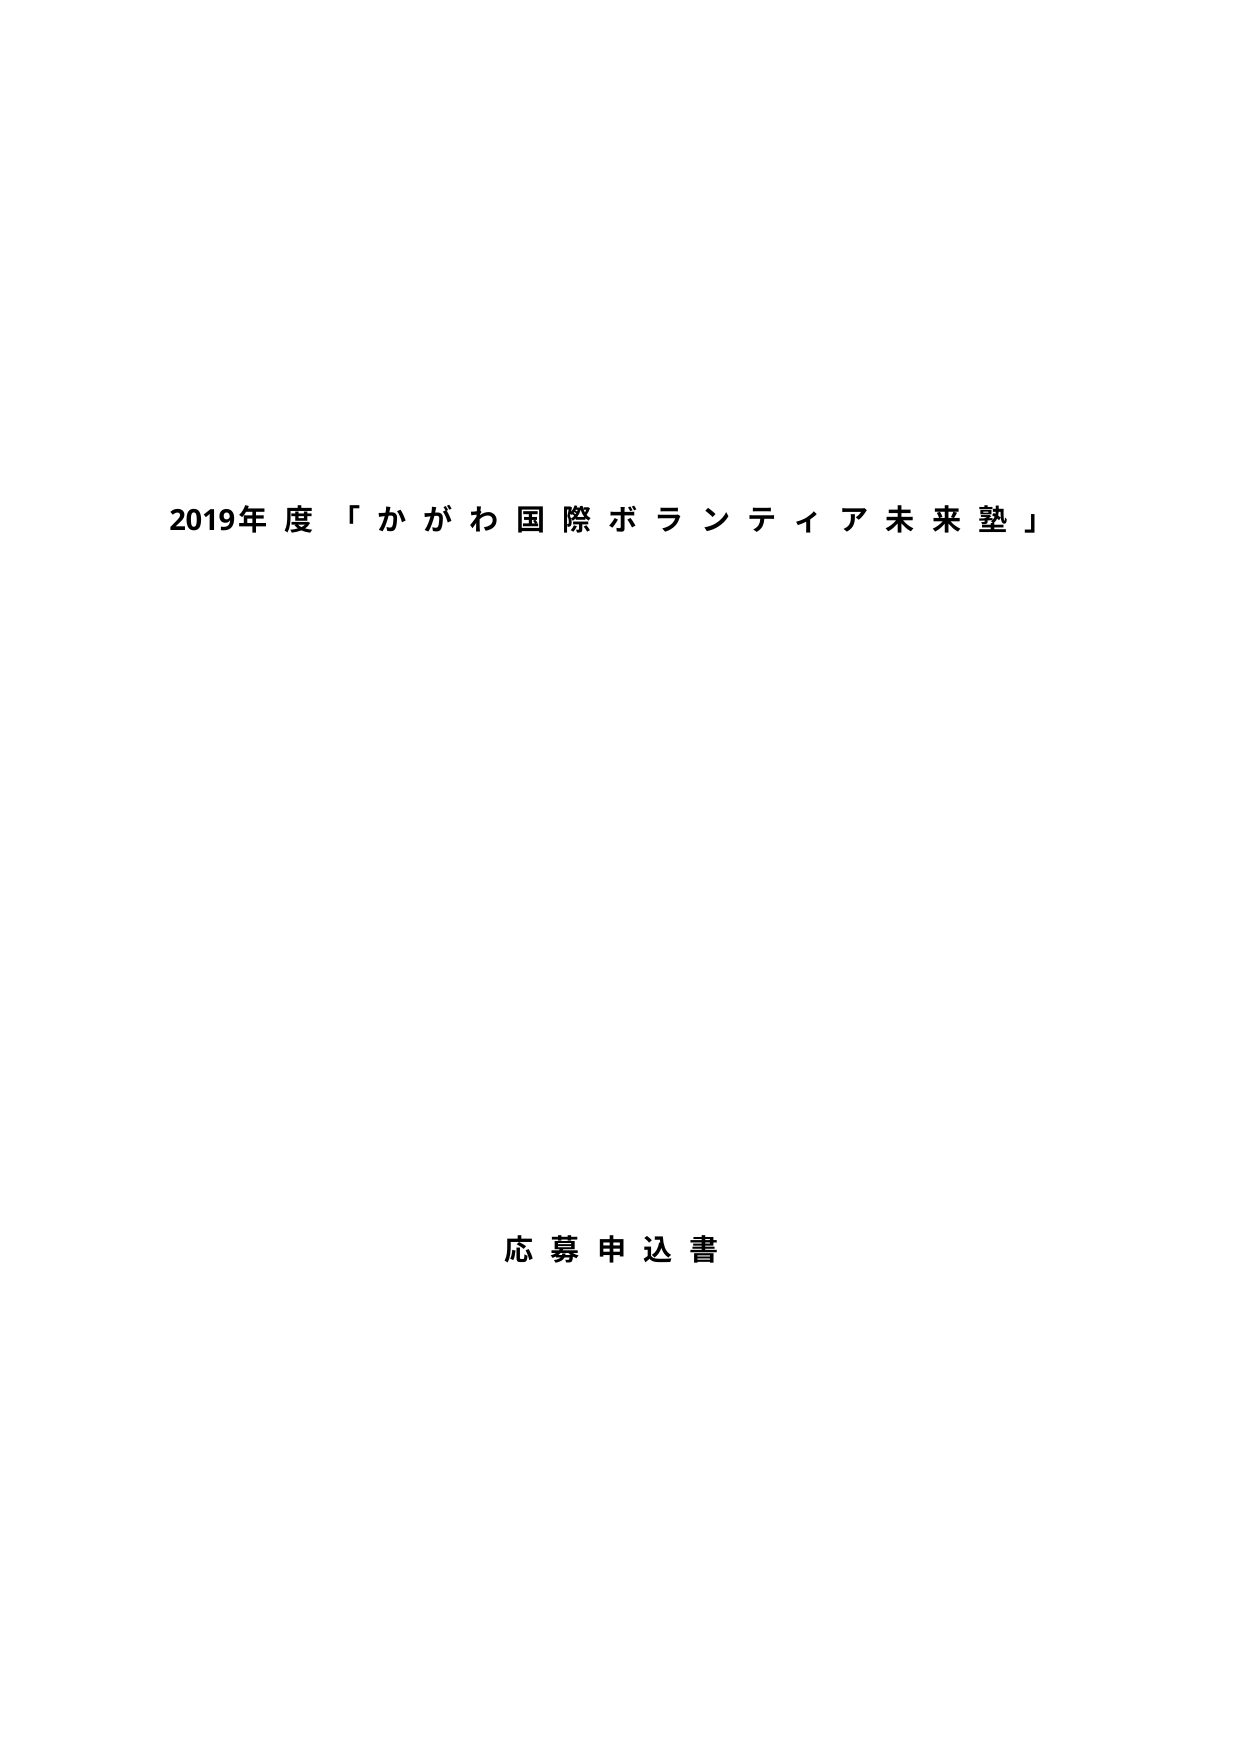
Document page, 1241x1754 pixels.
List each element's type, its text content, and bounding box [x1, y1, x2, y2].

text 2019年度「かがわ国際ボランティア未来塾」応募申込書 [158, 153, 1083, 1612]
